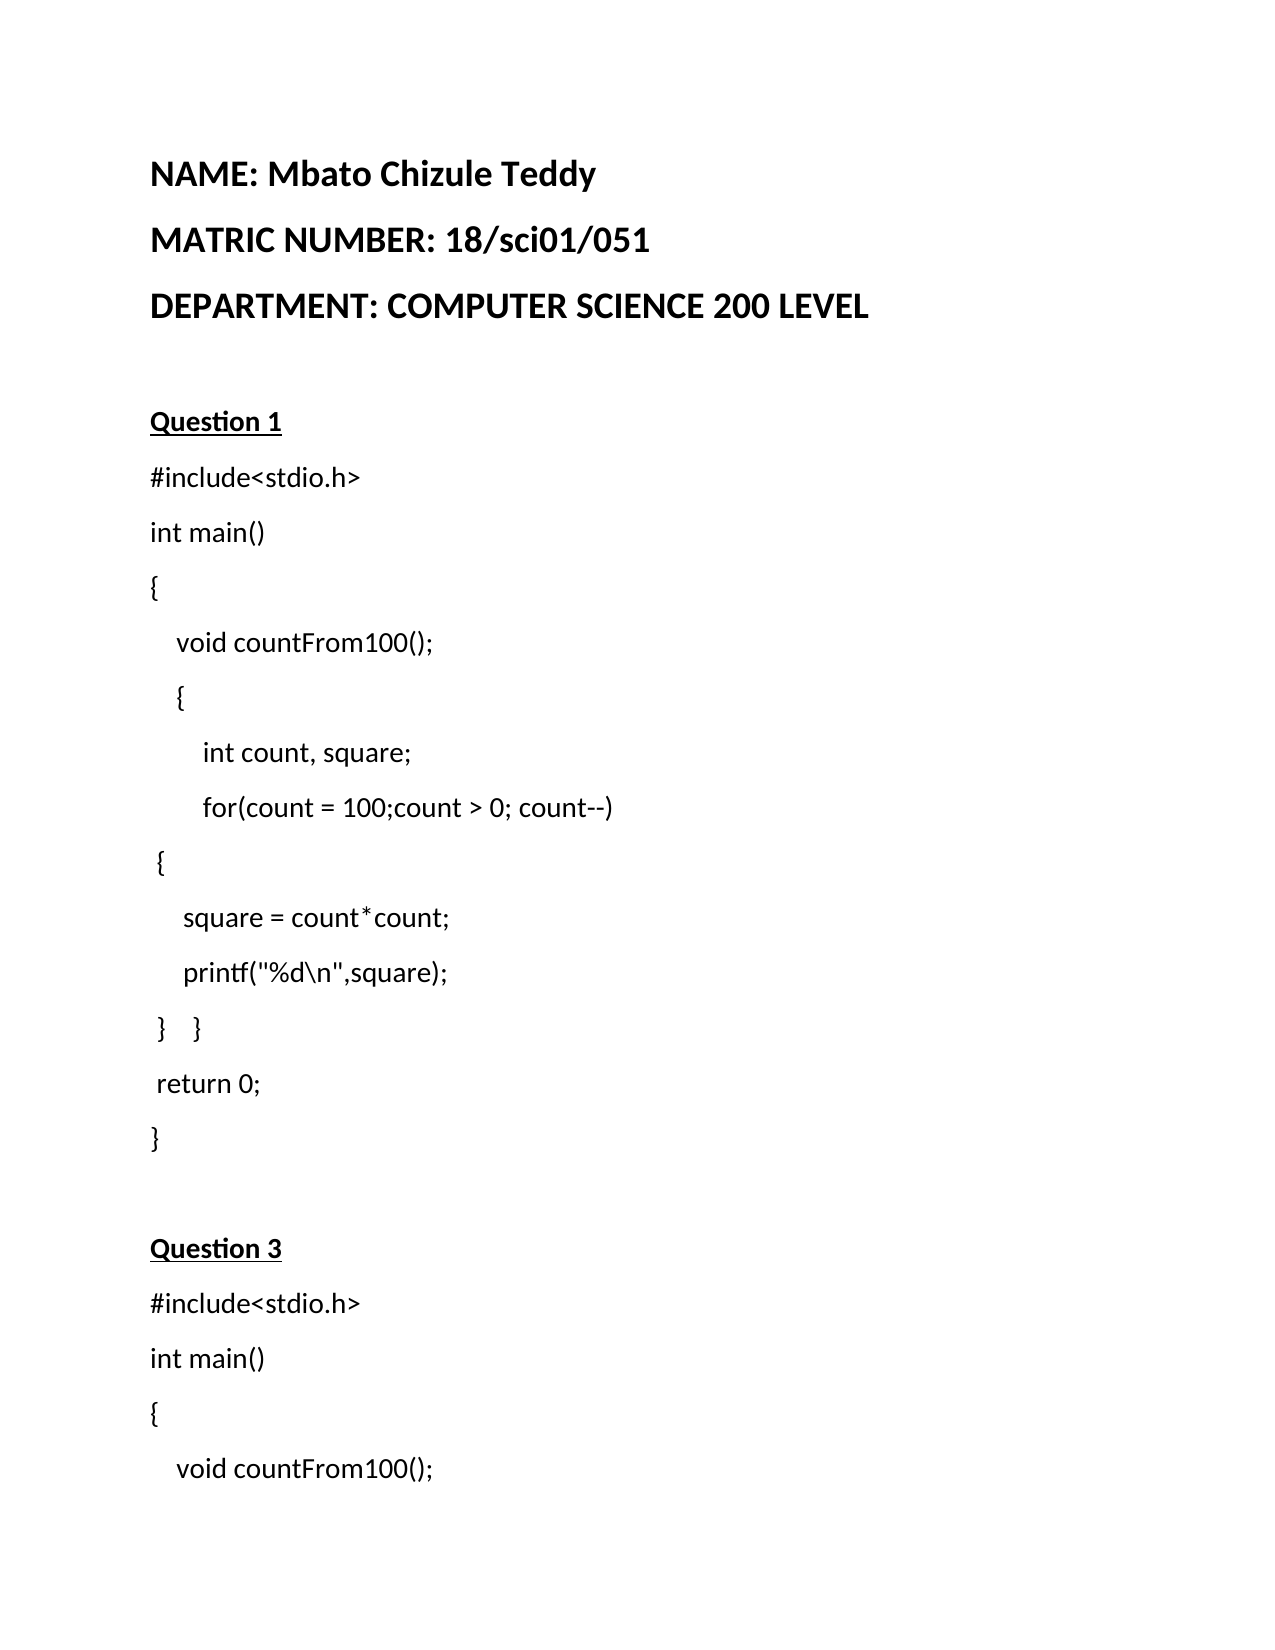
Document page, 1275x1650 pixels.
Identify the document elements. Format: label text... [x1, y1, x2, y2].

text #include<stdio.h> [150, 1285, 1125, 1321]
text MATRIC NUMBER: 18/sci01/051 [150, 216, 1125, 262]
text int main() [150, 1340, 1125, 1376]
text { [150, 569, 1125, 604]
text Question 1 [150, 403, 1125, 439]
text square = count*count; [150, 899, 1125, 935]
text Question 3 [150, 1230, 1125, 1266]
text void countFrom100(); [150, 1451, 1125, 1486]
text } [150, 1120, 1125, 1156]
text } } [150, 1010, 1125, 1045]
text printf("%d\n",square); [150, 954, 1125, 990]
text DEPARTMENT: COMPUTER SCIENCE 200 LEVEL [150, 282, 1125, 328]
text int count, square; [150, 734, 1125, 770]
text #include<stdio.h> [150, 459, 1125, 494]
text for(count = 100;count > 0; count--) [150, 789, 1125, 825]
text { [150, 1395, 1125, 1431]
text { [150, 679, 1125, 715]
text NAME: Mbato Chizule Teddy [150, 150, 1125, 196]
text { [150, 844, 1125, 880]
text void countFrom100(); [150, 624, 1125, 659]
text int main() [150, 514, 1125, 549]
text return 0; [150, 1065, 1125, 1100]
